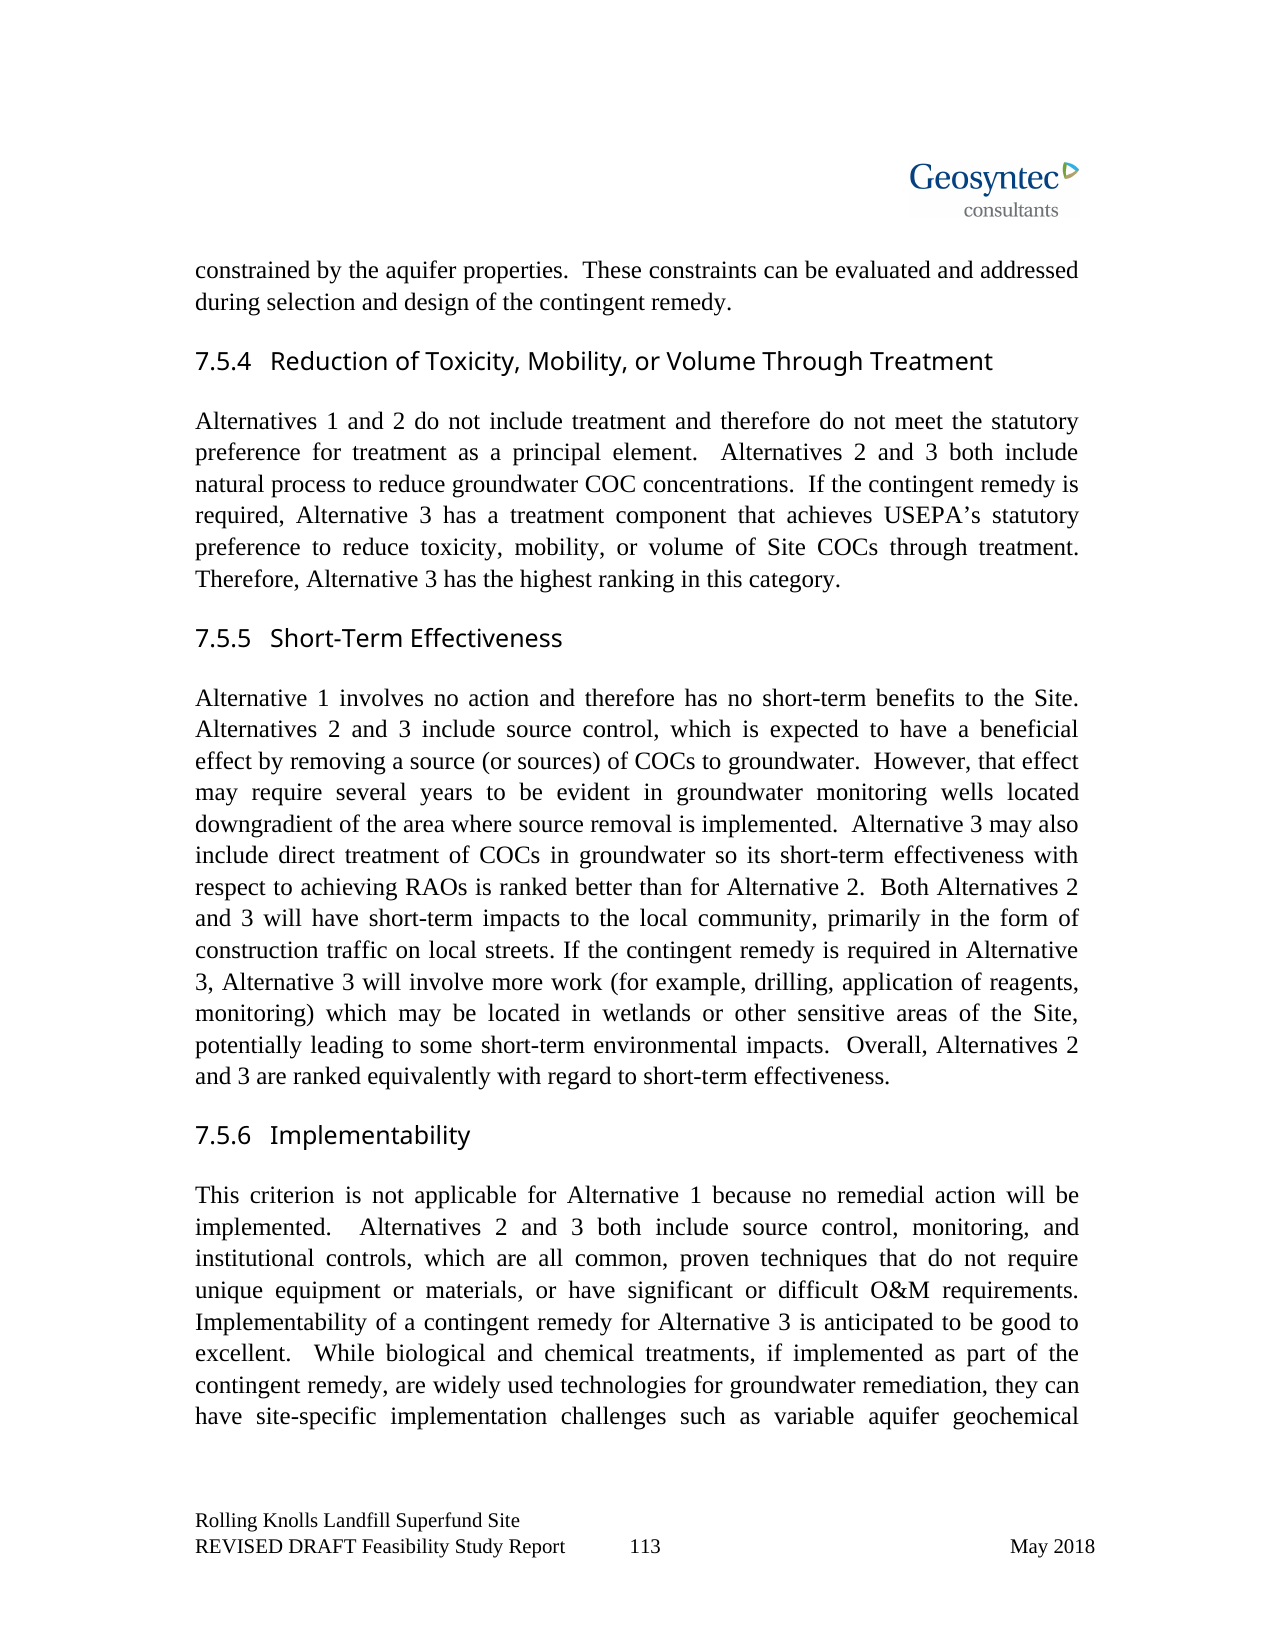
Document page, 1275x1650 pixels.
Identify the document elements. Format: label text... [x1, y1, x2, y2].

subtitle 7.5.5 Short-Term Effectiveness [195, 620, 1080, 654]
picture [908, 160, 1080, 218]
text Alternative 1 involves no action and therefore has no short-term benefits to the Site. Alternatives 2 and 3 include source control, which is expected to have a beneficial effect by removing a source (or sources) of COCs to groundwater. However, that effect may require several years to be evident in groundwater monitoring wells located downgradient of the area where source removal is implemented. Alternative 3 may also include direct treatment of COCs in groundwater so its short-term effectiveness with respect to achieving RAOs is ranked better than for Alternative 2. Both Alternatives 2 and 3 will have short-term impacts to the local community, primarily in the form of construction traffic on local streets. Alternative 3 will involve more work (for example, drilling, application of reagents, monitoring) which may be located in wetlands or other sensitive areas of the Site, potentially leading to some short-term environmental impacts. Overall, Alternatives 2 and 3 are ranked equivalently with regard to short-term effectiveness. [195, 683, 1080, 1090]
text Alternatives 1 and 2 do not include treatment and therefore do not meet the statutory preference for treatment as a principal element. Alternatives 2 and 3 both include natural process to reduce groundwater COC concentrations. If the contingent remedy is required, Alternative 3 has a treatment component that achieves USEPA’s statutory preference to reduce toxicity, mobility, or volume of Site COCs through treatment. Therefore, Alternative 3 has the highest ranking in this category. [195, 406, 1080, 592]
subtitle 7.5.4 Reduction of Toxicity, Mobility, or Volume Through Treatment [195, 343, 1080, 377]
subtitle 7.5.6 Implementability [195, 1118, 1080, 1152]
